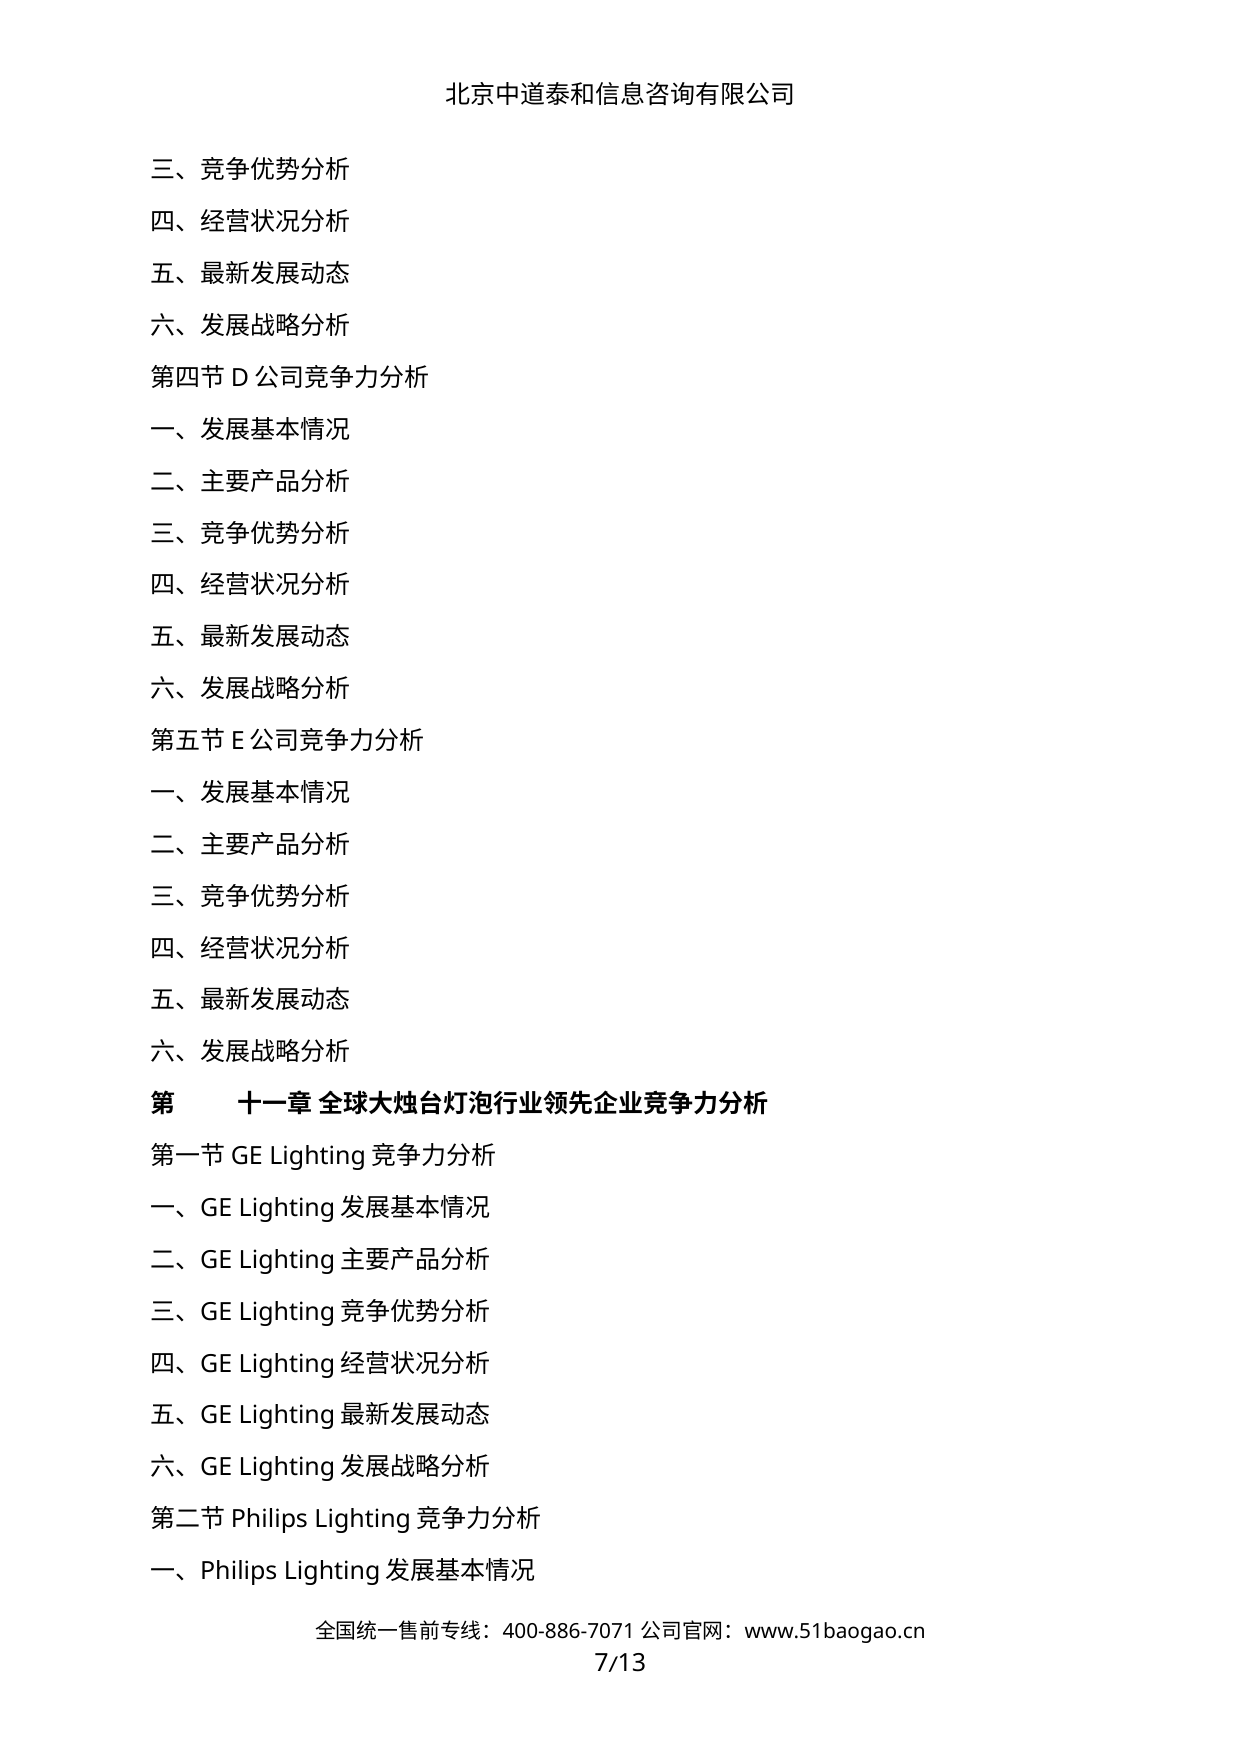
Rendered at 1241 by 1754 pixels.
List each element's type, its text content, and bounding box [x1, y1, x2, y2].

text 四、经营状况分析 [150, 202, 1090, 238]
text 五、最新发展动态 [150, 980, 1090, 1016]
text 三、竞争优势分析 [150, 150, 1090, 186]
text 第五节 E公司竞争力分析 [150, 721, 1090, 757]
text 第 十一章 全球大烛台灯泡行业领先企业竞争力分析 [150, 1084, 1090, 1120]
text 二、主要产品分析 [150, 824, 1090, 861]
text 六、发展战略分析 [150, 306, 1090, 342]
text 六、发展战略分析 [150, 1032, 1090, 1068]
text 三、GE Lighting竞争优势分析 [150, 1291, 1090, 1327]
text 四、经营状况分析 [150, 928, 1090, 964]
text 二、主要产品分析 [150, 461, 1090, 497]
text 五、GE Lighting最新发展动态 [150, 1395, 1090, 1431]
text 三、竞争优势分析 [150, 513, 1090, 549]
text 第四节 D公司竞争力分析 [150, 357, 1090, 394]
text 四、经营状况分析 [150, 565, 1090, 601]
text 六、GE Lighting发展战略分析 [150, 1447, 1090, 1483]
text 四、GE Lighting经营状况分析 [150, 1343, 1090, 1379]
text 一、发展基本情况 [150, 772, 1090, 809]
text 第一节 GE Lighting竞争力分析 [150, 1136, 1090, 1172]
text 五、最新发展动态 [150, 254, 1090, 290]
text 一、Philips Lighting发展基本情况 [150, 1551, 1090, 1587]
text 六、发展战略分析 [150, 669, 1090, 705]
text 一、发展基本情况 [150, 409, 1090, 446]
text 三、竞争优势分析 [150, 876, 1090, 912]
text 五、最新发展动态 [150, 617, 1090, 653]
text 第二节 Philips Lighting竞争力分析 [150, 1499, 1090, 1535]
text 二、GE Lighting主要产品分析 [150, 1239, 1090, 1276]
text 一、GE Lighting发展基本情况 [150, 1187, 1090, 1224]
